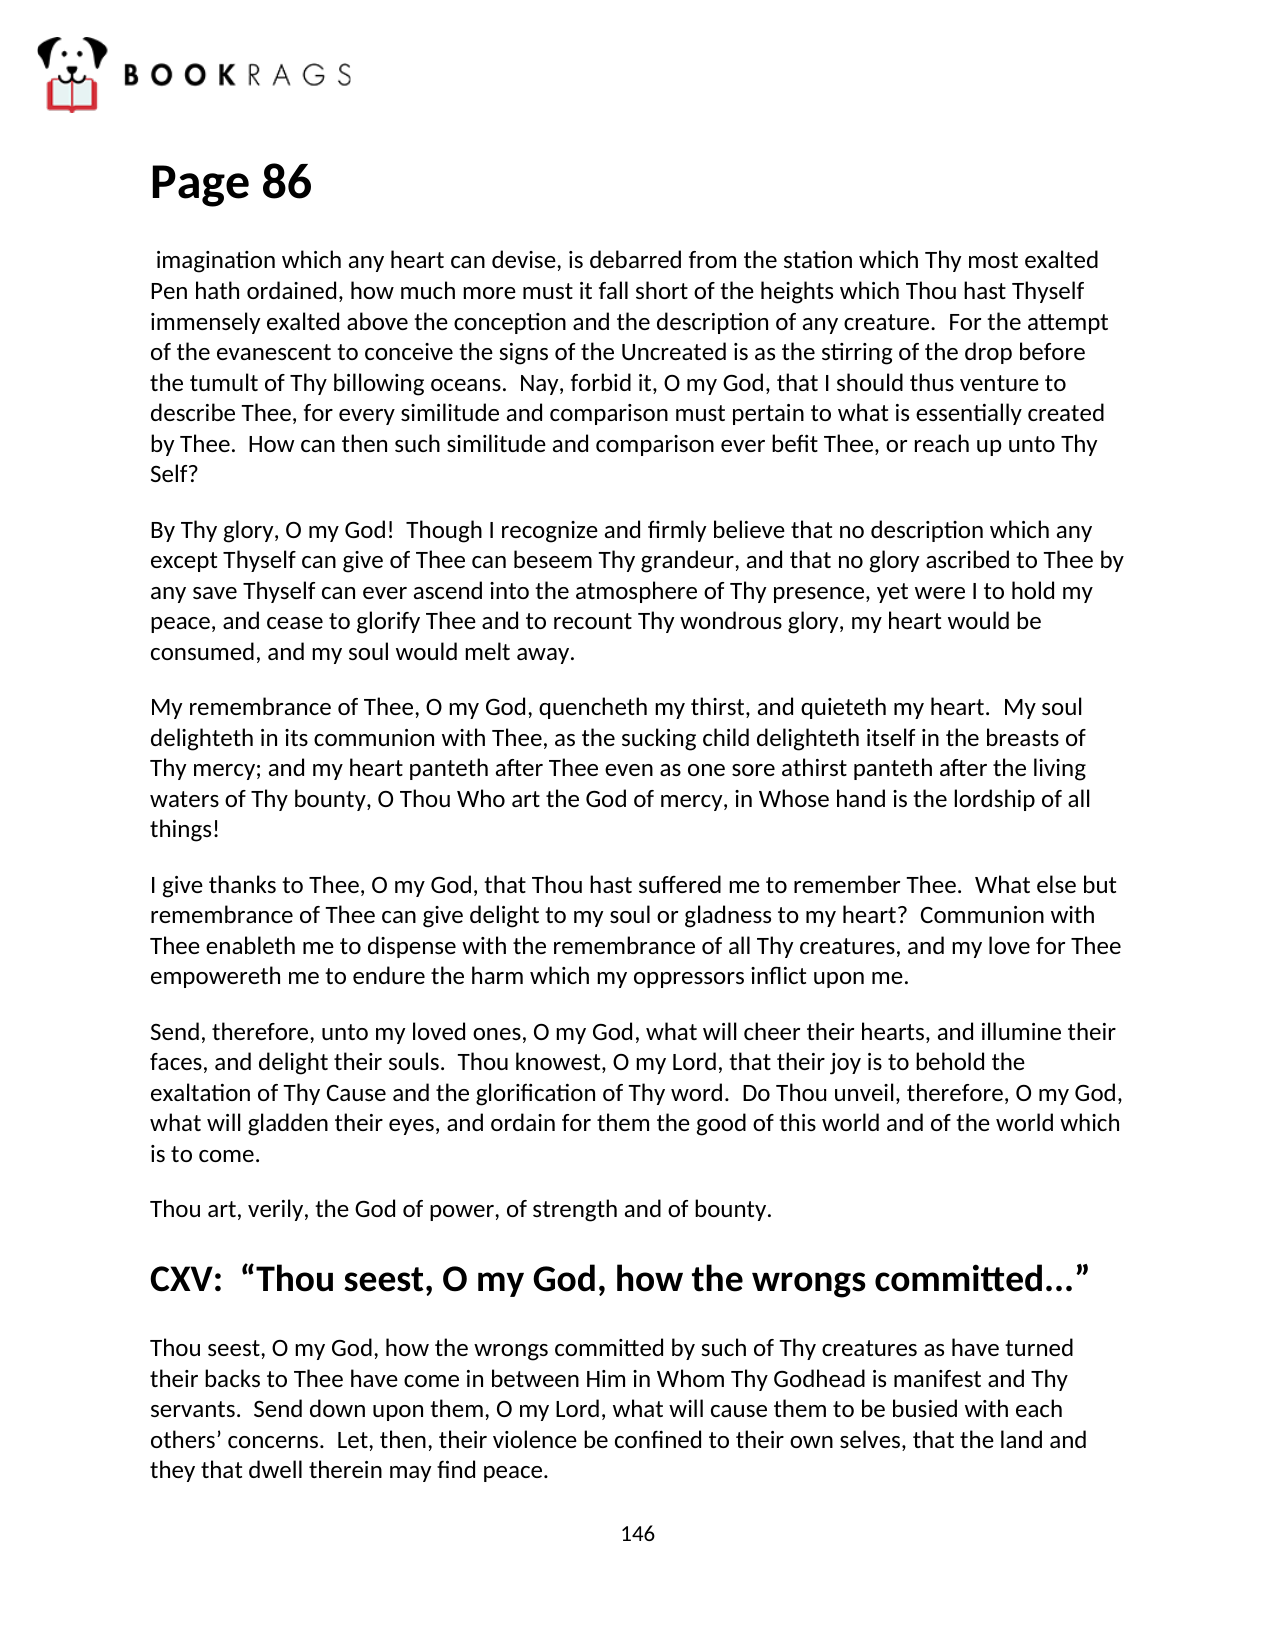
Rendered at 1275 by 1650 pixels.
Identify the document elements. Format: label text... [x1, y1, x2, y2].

text Thou seest, O my God, how the wrongs committed by such of Thy creatures as have turned their backs to Thee have come in between Him in Whom Thy Godhead is manifest and Thy servants. Send down upon them, O my Lord, what will cause them to be busied with each others’ concerns. Let, then, their violence be confined to their own selves, that the land and they that dwell therein may find peace. [150, 1332, 1125, 1485]
text By Thy glory, O my God! Though I recognize and firmly believe that no description which any except Thyself can give of Thee can beseem Thy grandeur, and that no glory ascribed to Thee by any save Thyself can ever ascend into the atmosphere of Thy presence, yet were I to hold my peace, and cease to glorify Thee and to recount Thy wondrous glory, my heart would be consumed, and my soul would melt away. [150, 514, 1125, 666]
text Send, therefore, unto my loved ones, O my God, what will cheer their hearts, and illumine their faces, and delight their souls. Thou knowest, O my Lord, that their joy is to behold the exaltation of Thy Cause and the glorification of Thy word. Do Thou unveil, therefore, O my God, what will gladden their eyes, and ordain for them the good of this world and of the world which is to come. [150, 1016, 1125, 1169]
text CXV: “Thou seest, O my God, how the wrongs committed...” [150, 1255, 1125, 1301]
text Page 86 [150, 150, 1125, 211]
text My remembrance of Thee, O my God, quencheth my thirst, and quieteth my heart. My soul delighteth in its communion with Thee, as the sucking child delighteth itself in the breasts of Thy mercy; and my heart panteth after Thee even as one sore athirst panteth after the living waters of Thy bounty, O Thou Who art the God of mercy, in Whose hand is the lordship of all things! [150, 691, 1125, 844]
text Thou art, verily, the God of power, of strength and of bounty. [150, 1194, 1125, 1224]
text I give thanks to Thee, O my God, that Thou hast suffered me to remember Thee. What else but remembrance of Thee can give delight to my soul or gladness to my heart? Communion with Thee enableth me to dispense with the remembrance of all Thy creatures, and my love for Thee empowereth me to endure the harm which my oppressors inflict upon me. [150, 869, 1125, 991]
text imagination which any heart can devise, is debarred from the station which Thy most exalted Pen hath ordained, how much more must it fall short of the heights which Thou hast Thyself immensely exalted above the conception and the description of any creature. For the attempt of the evanescent to conceive the signs of the Uncreated is as the stirring of the drop before the tumult of Thy billowing oceans. Nay, forbid it, O my God, that I should thus venture to describe Thee, for every similitude and comparison must pertain to what is essentially created by Thee. How can then such similitude and comparison ever befit Thee, or reach up unto Thy Self? [150, 244, 1125, 489]
picture [37, 37, 351, 113]
